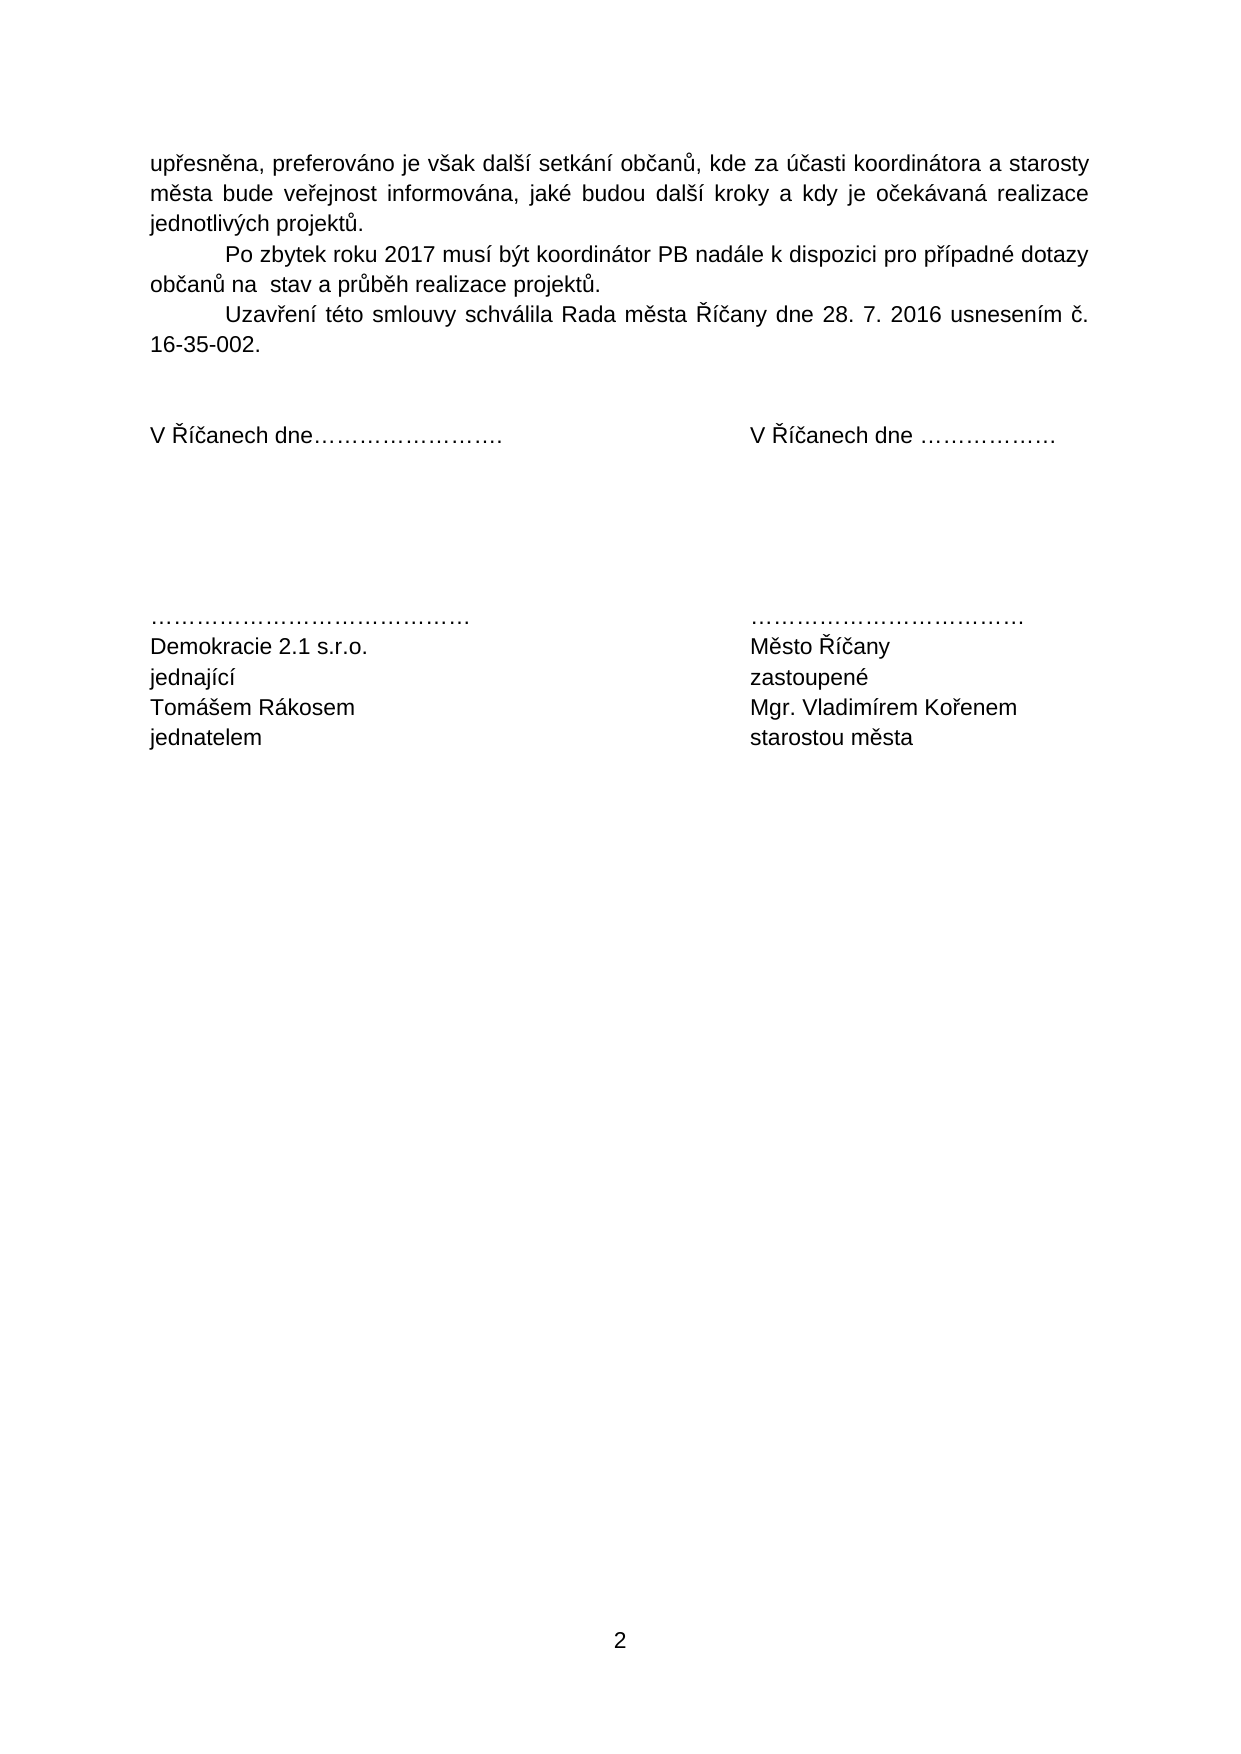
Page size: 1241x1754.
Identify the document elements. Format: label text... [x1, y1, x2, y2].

text …………………………………… ……………………………… [150, 603, 1090, 629]
text Demokracie 2.1 s.r.o. Město Říčany [150, 633, 1090, 660]
text V Říčanech dne……………………. V Říčanech dne ……………… [150, 422, 1090, 448]
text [150, 150, 1090, 237]
text jednající zastoupené [150, 663, 1090, 690]
text Uzavření této smlouvy schválila Rada města Říčany dne 28. 7. 2016 usnesením č. 16-35-002. [150, 301, 1090, 358]
text Po zbytek roku 2017 musí být koordinátor PB nadále k dispozici pro případné dotazy občanů na stav a průběh realizace projektů. [150, 241, 1090, 297]
text Tomášem Rákosem Mgr. Vladimírem Kořenem [150, 694, 1090, 720]
text jednatelem starostou města [150, 724, 1090, 750]
